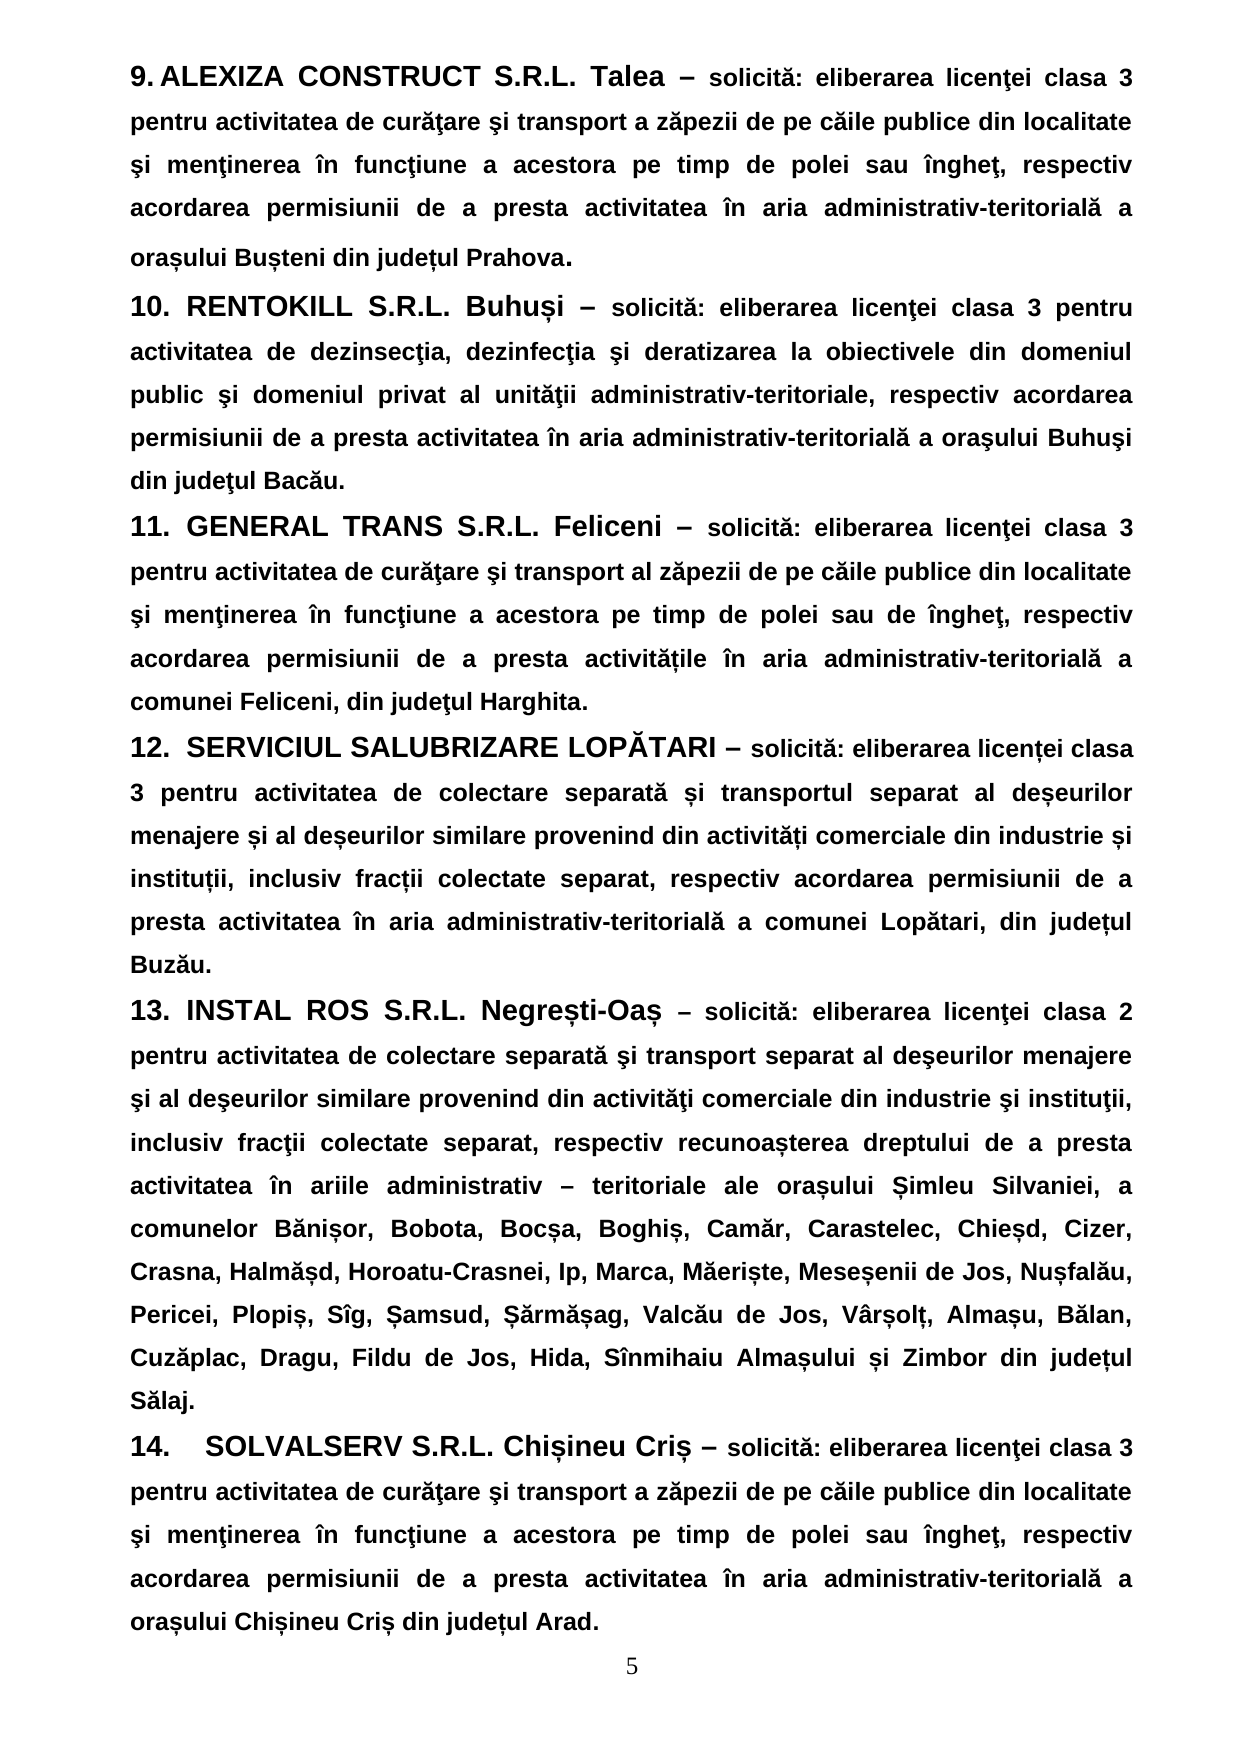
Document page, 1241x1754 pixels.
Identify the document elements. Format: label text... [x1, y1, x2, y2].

list INSTAL ROS S.R.L. Negrești-Oaș – solicită: eliberarea licenţei clasa 2 pentru activitatea de colectare separată şi transport separat al deşeurilor menajere şi al deşeurilor similare provenind din activităţi comerciale din industrie şi instituţii, inclusiv fracţii colectate separat, respectiv recunoașterea dreptului de a presta activitatea în ariile administrativ – teritoriale ale orașului Șimleu Silvaniei, a comunelor Bănișor, Bobota, Bocșa, Boghiș, Camăr, Carastelec, Chieșd, Cizer, Crasna, Halmășd, Horoatu-Crasnei, Ip, Marca, Măeriște, Meseșenii de Jos, Nușfalău, Pericei, Plopiș, Sîg, Șamsud, Șărmășag, Valcău de Jos, Vârșolț, Almașu, Bălan, Cuzăplac, Dragu, Fildu de Jos, Hida, Sînmihaiu Almașului și Zimbor din județul Sălaj. [130, 993, 1134, 1415]
list SOLVALSERV S.R.L. Chișineu Criș – solicită: eliberarea licenţei clasa 3 pentru activitatea de curăţare şi transport a zăpezii de pe căile publice din localitate şi menţinerea în funcţiune a acestora pe timp de polei sau îngheţ, respectiv acordarea permisiunii de a presta activitatea în aria administrativ-teritorială a orașului Chișineu Criș din județul Arad. [130, 1429, 1134, 1636]
list SERVICIUL SALUBRIZARE LOPĂTARI – solicită: eliberarea licenței clasa 3 pentru activitatea de colectare separată și transportul separat al deșeurilor menajere și al deșeurilor similare provenind din activități comerciale din industrie și instituții, inclusiv fracții colectate separat, respectiv acordarea permisiunii de a presta activitatea în aria administrativ-teritorială a comunei Lopătari, din județul Buzău. [130, 730, 1134, 979]
list RENTOKILL S.R.L. Buhuși – solicită: eliberarea licenţei clasa 3 pentru activitatea de dezinsecţia, dezinfecţia şi deratizarea la obiectivele din domeniul public şi domeniul privat al unităţii administrativ-teritoriale, respectiv acordarea permisiunii de a presta activitatea în aria administrativ-teritorială a oraşului Buhuşi din judeţul Bacău. [130, 289, 1134, 495]
list ALEXIZA CONSTRUCT S.R.L. Talea – solicită: eliberarea licenţei clasa 3 pentru activitatea de curăţare şi transport a zăpezii de pe căile publice din localitate şi menţinerea în funcţiune a acestora pe timp de polei sau îngheţ, respectiv acordarea permisiunii de a presta activitatea în aria administrativ-teritorială a orașului Bușteni din județul Prahova. [130, 59, 1134, 272]
list GENERAL TRANS S.R.L. Feliceni – solicită: eliberarea licenţei clasa 3 pentru activitatea de curăţare şi transport al zăpezii de pe căile publice din localitate şi menţinerea în funcţiune a acestora pe timp de polei sau de îngheţ, respectiv acordarea permisiunii de a presta activitățile în aria administrativ-teritorială a comunei Feliceni, din judeţul Harghita. [130, 509, 1134, 716]
